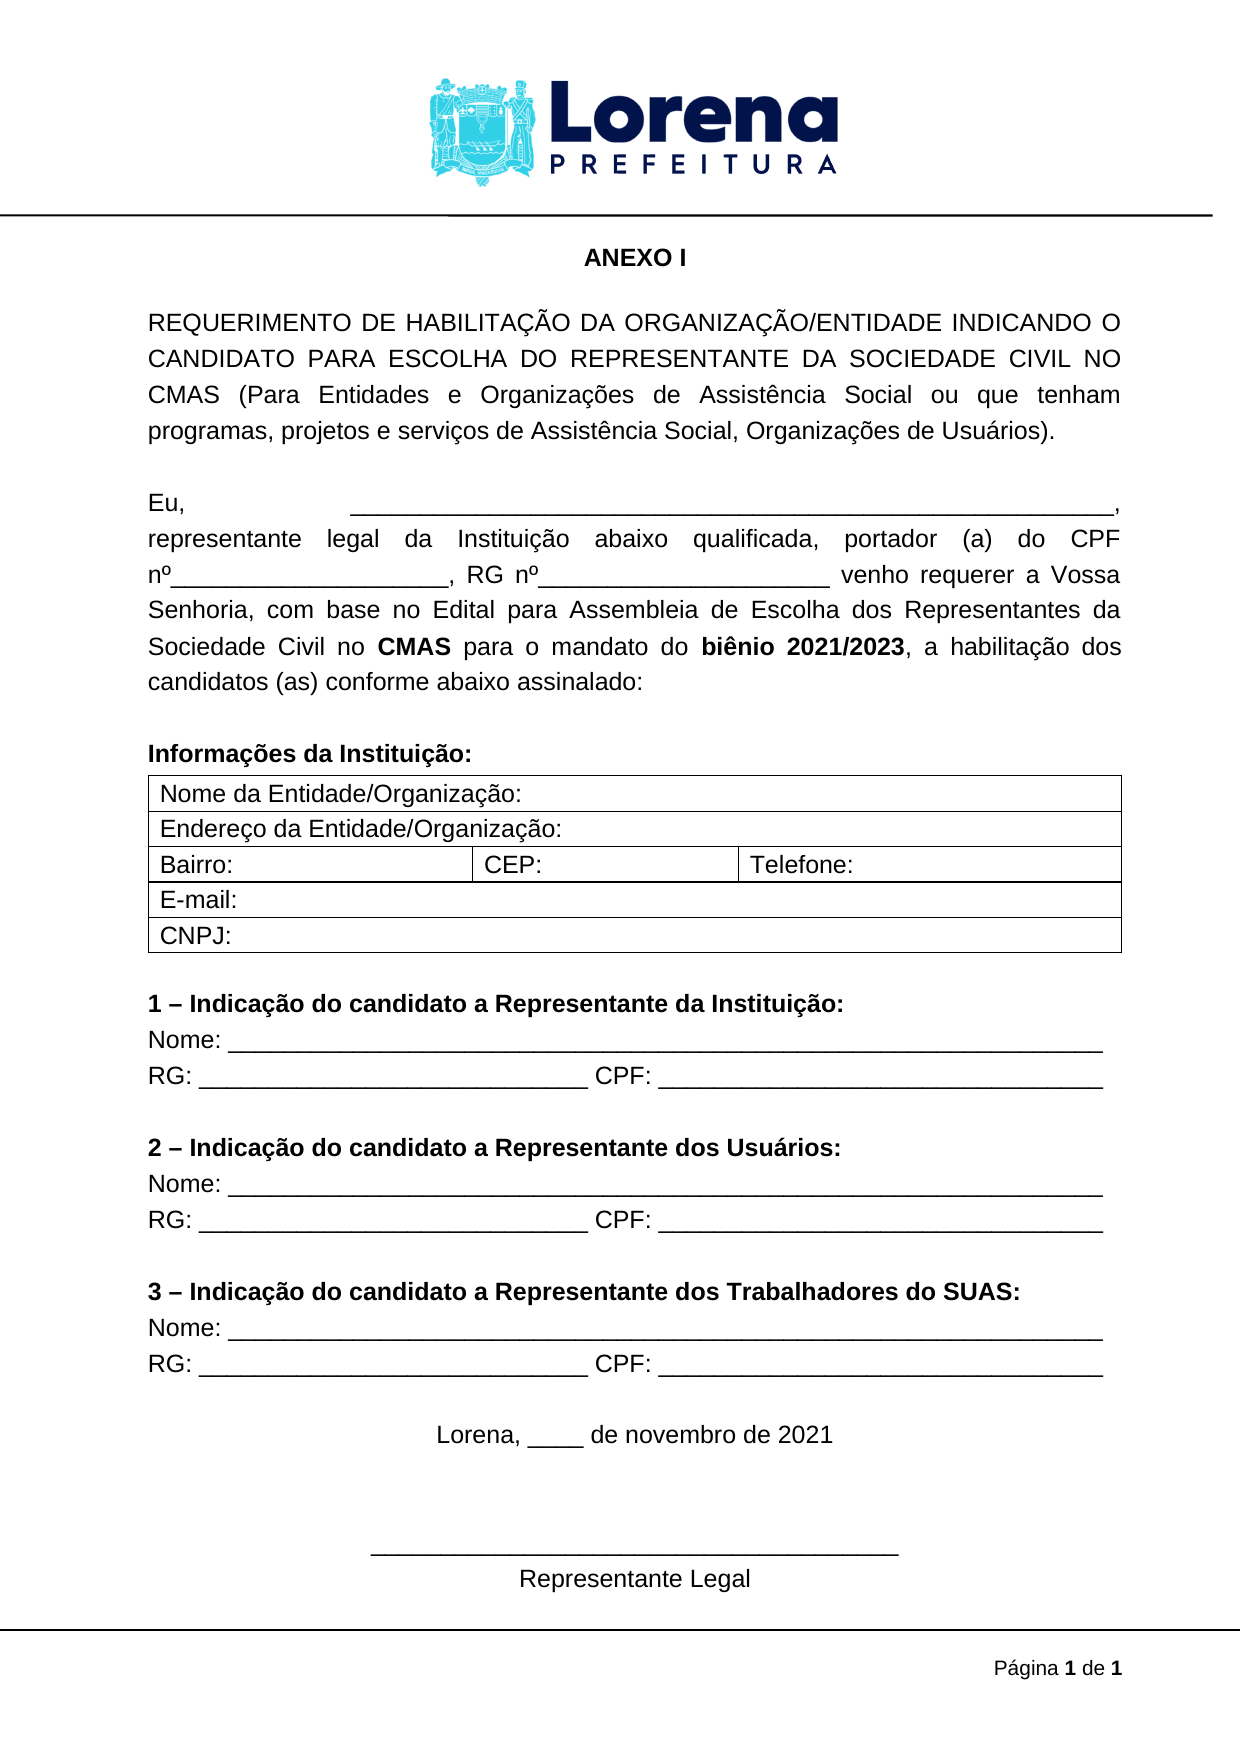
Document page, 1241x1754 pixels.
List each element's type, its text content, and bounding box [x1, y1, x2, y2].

table_cell Bairro: [149, 847, 472, 881]
table_cell Endereço da Entidade/Organização: [149, 812, 1121, 846]
text Nome: _______________________________________________________________ [148, 1313, 1122, 1341]
text Nome: _______________________________________________________________ [148, 1025, 1122, 1054]
text Representante Legal [148, 1564, 1122, 1593]
table_cell Telefone: [739, 847, 1121, 881]
text RG: ____________________________ CPF: ________________________________ [148, 1061, 1122, 1090]
text 2 – Indicação do candidato a Representante dos Usuários: [148, 1133, 1122, 1162]
table_cell E-mail: [149, 883, 1121, 917]
text Eu, _______________________________________________________, representante legal da Instituição abaixo qualificada, portador (a) do CPF nº____________________, RG nº_____________________ venho requerer a Vossa Senhoria, com base no Edital para Assembleia de Escolha dos Representantes da Sociedade Civil no CMAS para o mandato do biênio 2021/2023, a habilitação dos candidatos (as) conforme abaixo assinalado: [148, 488, 1122, 696]
text Informações da Instituição: [148, 739, 1122, 768]
text 3 – Indicação do candidato a Representante dos Trabalhadores do SUAS: [148, 1277, 1122, 1306]
text 1 – Indicação do candidato a Representante da Instituição: [148, 989, 1122, 1018]
text ANEXO I [148, 243, 1122, 272]
picture [399, 73, 871, 193]
table_header Nome da Entidade/Organização: [149, 776, 1121, 811]
text Lorena, ____ de novembro de 2021 [148, 1421, 1122, 1449]
text RG: ____________________________ CPF: ________________________________ [148, 1349, 1122, 1377]
text REQUERIMENTO DE HABILITAÇÃO DA ORGANIZAÇÃO/ENTIDADE INDICANDO O CANDIDATO PARA ESCOLHA DO REPRESENTANTE DA SOCIEDADE CIVIL NO CMAS (Para Entidades e Organizações de Assistência Social ou que tenham programas, projetos e serviços de Assistência Social, Organizações de Usuários). [148, 308, 1122, 444]
table_cell CNPJ: [149, 918, 1121, 952]
text Nome: _______________________________________________________________ [148, 1169, 1122, 1198]
text ______________________________________ [148, 1528, 1122, 1557]
table_cell CEP: [473, 847, 738, 881]
text RG: ____________________________ CPF: ________________________________ [148, 1205, 1122, 1234]
